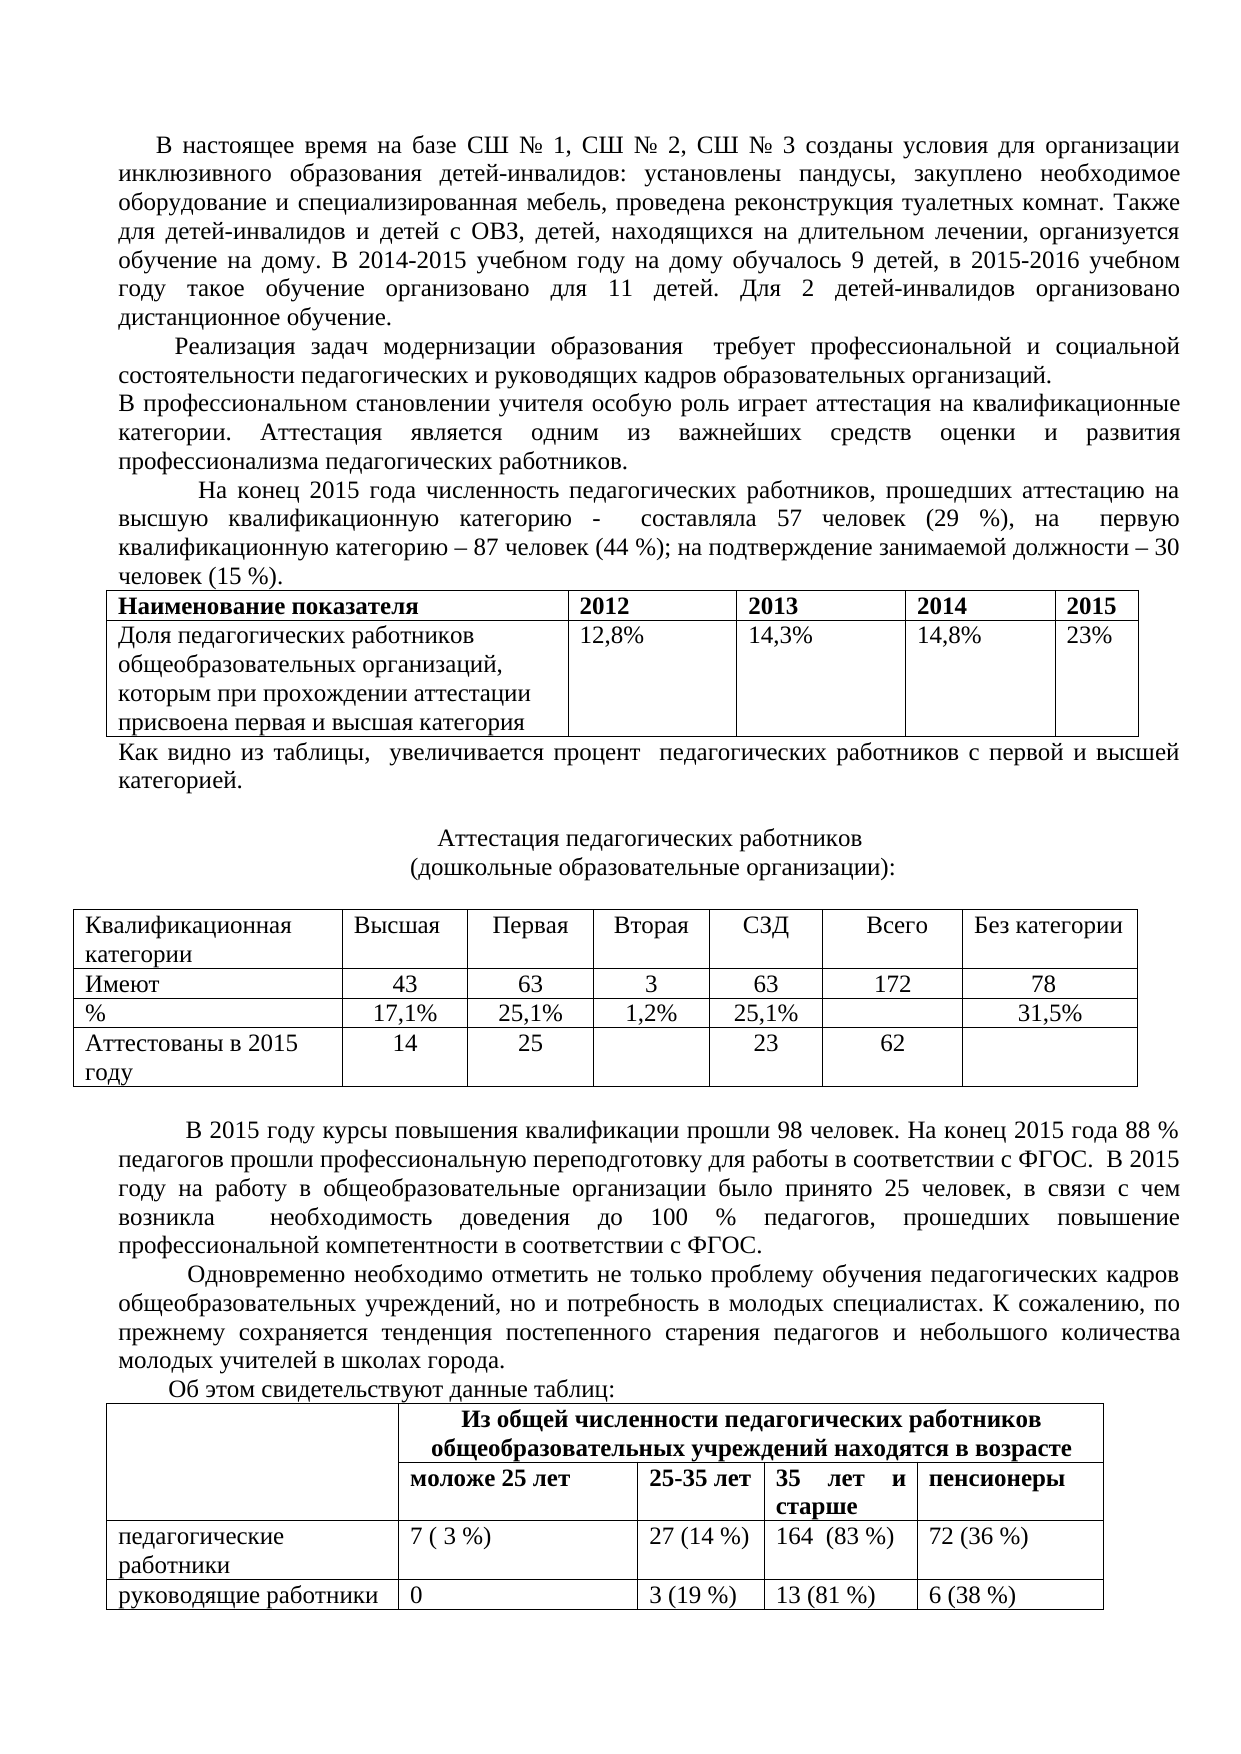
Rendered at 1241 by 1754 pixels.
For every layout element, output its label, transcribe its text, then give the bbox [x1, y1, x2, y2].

table_header Без категории [963, 910, 1137, 968]
table_cell 0 [399, 1580, 637, 1608]
table_cell 14,3% [737, 621, 905, 736]
table_header Из общей численности педагогических работников общеобразовательных учреждений находятся в возрасте [399, 1404, 1103, 1462]
table_cell [594, 1028, 709, 1086]
table_cell 25,1% [468, 999, 593, 1027]
table_cell 63 [710, 969, 822, 997]
table_cell 43 [343, 969, 467, 997]
text Аттестация педагогических работников [118, 823, 1181, 852]
table_cell 78 [963, 969, 1137, 997]
table_cell Имеют [74, 969, 342, 997]
table_cell 25-35 лет [638, 1463, 764, 1520]
text В 2015 году курсы повышения квалификации прошли 98 человек. На конец 2015 года 88 % педагогов прошли профессиональную переподготовку для работы в соответствии с ФГОС. В 2015 году на работу в общеобразовательные организации было принято 25 человек, в связи с чем возникла необходимость доведения до 100 % педагогов, прошедших повышение профессиональной компетентности в соответствии с ФГОС. [118, 1116, 1181, 1259]
table_header 2012 [569, 591, 736, 619]
table_cell 62 [823, 1028, 962, 1086]
table_cell 72 (36 %) [918, 1521, 1103, 1579]
table_cell 27 (14 %) [638, 1521, 764, 1579]
text Реализация задач модернизации образования требует профессиональной и социальной состоятельности педагогических и руководящих кадров образовательных организаций. [118, 331, 1181, 388]
table_cell [823, 999, 962, 1027]
table_header 2014 [906, 591, 1055, 619]
table_cell 35 лет и старше [765, 1463, 917, 1520]
text На конец 2015 года численность педагогических работников, прошедших аттестацию на высшую квалификационную категорию - составляла 57 человек (29 %), на первую квалификационную категорию – 87 человек (44 %); на подтверждение занимаемой должности – 30 человек (15 %). [118, 475, 1181, 590]
table_cell 25 [468, 1028, 593, 1086]
table_cell 23 [710, 1028, 822, 1086]
table_cell 25,1% [710, 999, 822, 1027]
table_cell 14 [343, 1028, 467, 1086]
table_cell 164 (83 %) [765, 1521, 917, 1579]
table_cell 6 (38 %) [918, 1580, 1103, 1608]
table_cell 1,2% [594, 999, 709, 1027]
table_cell 17,1% [343, 999, 467, 1027]
text В настоящее время на базе СШ № 1, СШ № 2, СШ № 3 созданы условия для организации инклюзивного образования детей-инвалидов: установлены пандусы, закуплено необходимое оборудование и специализированная мебель, проведена реконструкция туалетных комнат. Также для детей-инвалидов и детей с ОВЗ, детей, находящихся на длительном лечении, организуется обучение на дому. В 2014-2015 учебном году на дому обучалось 9 детей, в 2015-2016 учебном году такое обучение организовано для 11 детей. Для 2 детей-инвалидов организовано дистанционное обучение. [118, 130, 1181, 331]
table_header Всего [823, 910, 962, 968]
text (дошкольные образовательные организации): [118, 852, 1181, 880]
table_cell 3 [594, 969, 709, 997]
table_cell 63 [468, 969, 593, 997]
table_cell 23% [1056, 621, 1138, 736]
table_cell % [74, 999, 342, 1027]
table_cell 3 (19 %) [638, 1580, 764, 1608]
text Одновременно необходимо отметить не только проблему обучения педагогических кадров общеобразовательных учреждений, но и потребность в молодых специалистах. К сожалению, по прежнему сохраняется тенденция постепенного старения педагогов и небольшого количества молодых учителей в школах города. [118, 1259, 1181, 1374]
table_cell руководящие работники [107, 1580, 398, 1608]
table_cell пенсионеры [918, 1463, 1103, 1520]
table_header СЗД [710, 910, 822, 968]
table_header 2013 [737, 591, 905, 619]
table_header Высшая [343, 910, 467, 968]
text Как видно из таблицы, увеличивается процент педагогических работников с первой и высшей категорией. [118, 737, 1181, 794]
table_cell Доля педагогических работников общеобразовательных организаций, которым при прохождении аттестации присвоена первая и высшая категория [107, 621, 568, 736]
table_cell 13 (81 %) [765, 1580, 917, 1608]
table_header Наименование показателя [107, 591, 568, 619]
table_cell [963, 1028, 1137, 1086]
table_cell педагогические работники [107, 1521, 398, 1579]
table_cell 31,5% [963, 999, 1137, 1027]
table_cell 7 ( 3 %) [399, 1521, 637, 1579]
table_cell Аттестованы в 2015 году [74, 1028, 342, 1086]
table_cell 172 [823, 969, 962, 997]
table_cell моложе 25 лет [399, 1463, 637, 1520]
table_header 2015 [1056, 591, 1138, 619]
table_header Квалификационная категории [74, 910, 342, 968]
table_header [107, 1404, 398, 1520]
table_header Первая [468, 910, 593, 968]
text Об этом свидетельствуют данные таблиц: [118, 1374, 1181, 1403]
table_cell 12,8% [569, 621, 736, 736]
table_header Вторая [594, 910, 709, 968]
text В профессиональном становлении учителя особую роль играет аттестация на квалификационные категории. Аттестация является одним из важнейших средств оценки и развития профессионализма педагогических работников. [118, 388, 1181, 475]
table_cell 14,8% [906, 621, 1055, 736]
